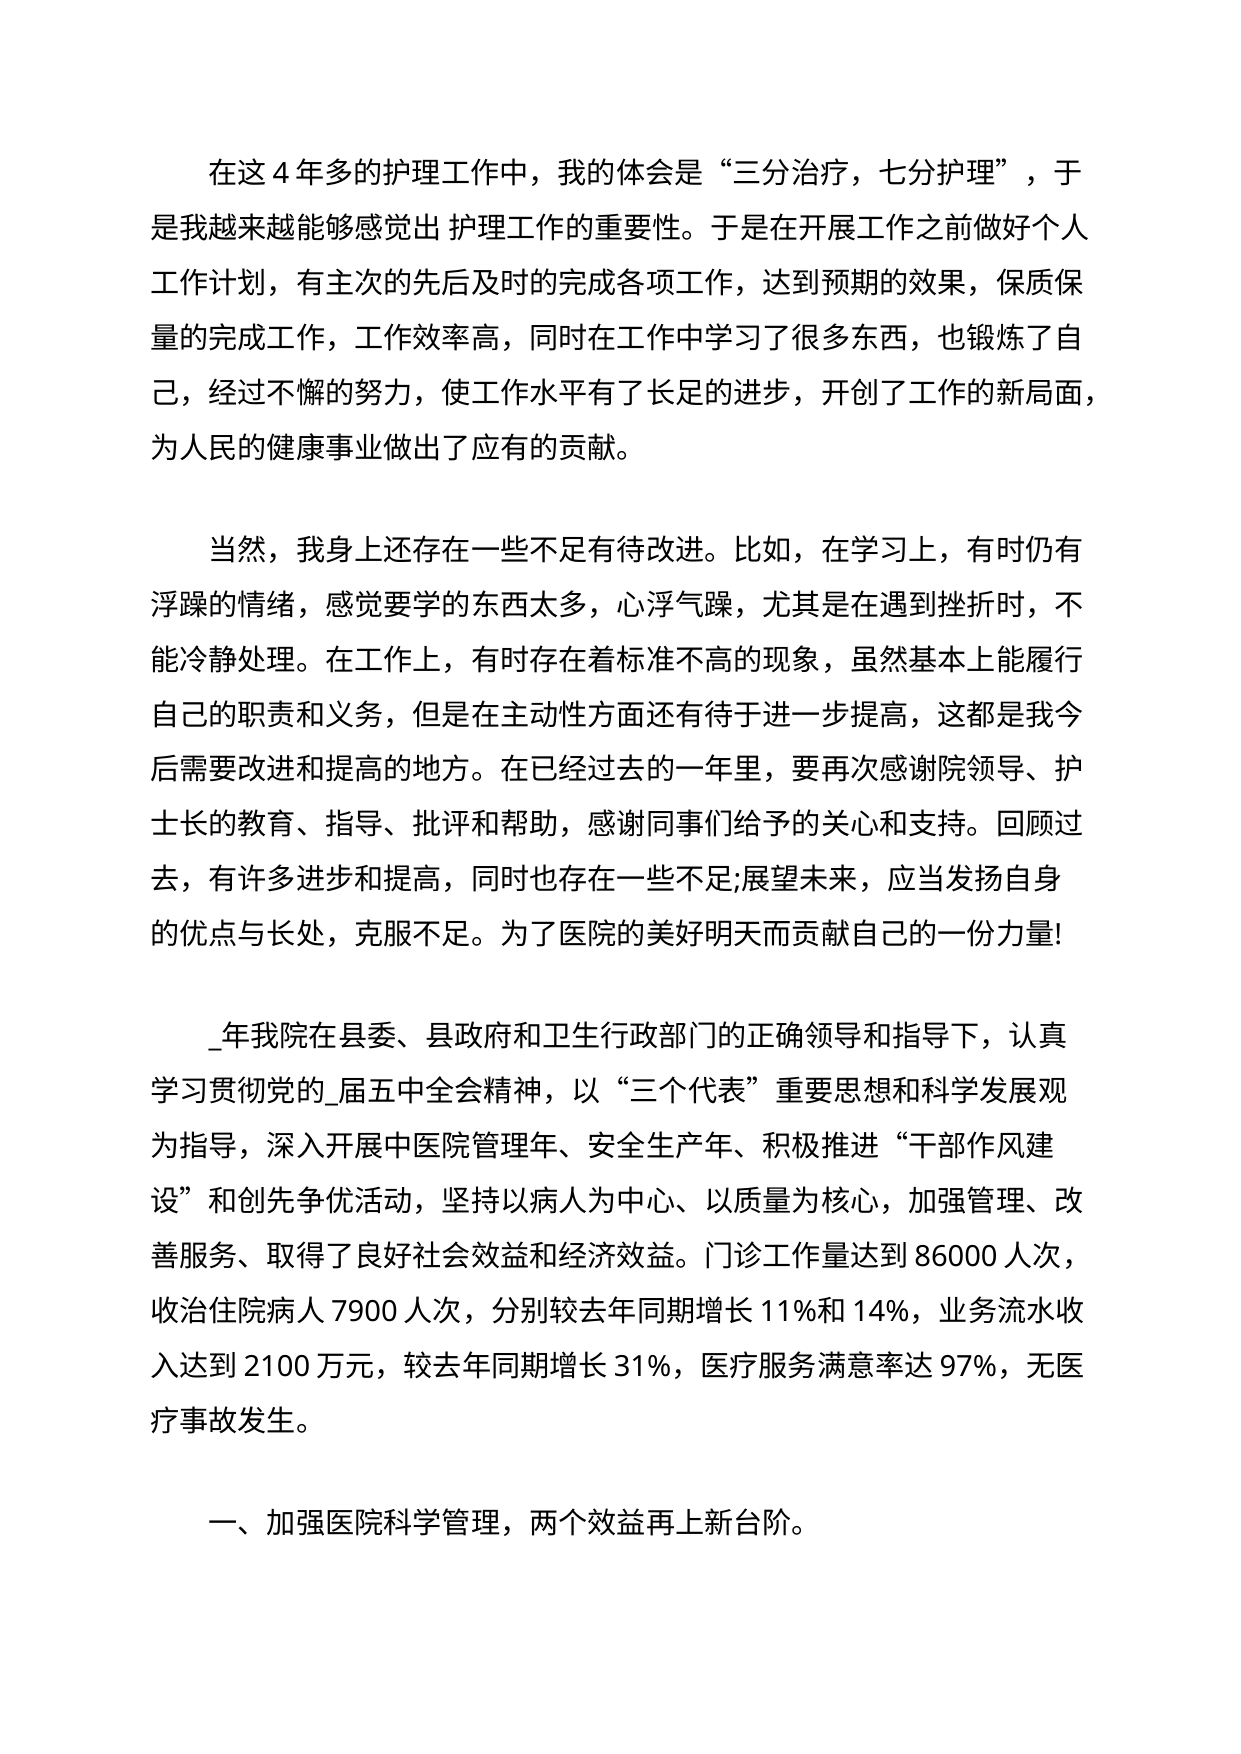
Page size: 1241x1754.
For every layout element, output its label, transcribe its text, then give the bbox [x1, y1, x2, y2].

text _年我院在县委、县政府和卫生行政部门的正确领导和指导下，认真学习贯彻党的_届五中全会精神，以“三个代表”重要思想和科学发展观为指导，深入开展中医院管理年、安全生产年、积极推进“干部作风建设”和创先争优活动，坚持以病人为中心、以质量为核心，加强管理、改善服务、取得了良好社会效益和经济效益。门诊工作量达到86000人次，收治住院病人7900人次，分别较去年同期增长11%和14%，业务流水收入达到2100万元，较去年同期增长31%，医疗服务满意率达97%，无医疗事故发生。 [150, 1013, 1090, 1440]
text 当然，我身上还存在一些不足有待改进。比如，在学习上，有时仍有浮躁的情绪，感觉要学的东西太多，心浮气躁，尤其是在遇到挫折时，不能冷静处理。在工作上，有时存在着标准不高的现象，虽然基本上能履行自己的职责和义务，但是在主动性方面还有待于进一步提高，这都是我今后需要改进和提高的地方。在已经过去的一年里，要再次感谢院领导、护士长的教育、指导、批评和帮助，感谢同事们给予的关心和支持。回顾过去，有许多进步和提高，同时也存在一些不足;展望未来，应当发扬自身的优点与长处，克服不足。为了医院的美好明天而贡献自己的一份力量! [150, 526, 1090, 953]
text 一、加强医院科学管理，两个效益再上新台阶。 [150, 1499, 1090, 1542]
text 在这4年多的护理工作中，我的体会是“三分治疗，七分护理”，于是我越来越能够感觉出 护理工作的重要性。于是在开展工作之前做好个人工作计划，有主次的先后及时的完成各项工作，达到预期的效果，保质保量的完成工作，工作效率高，同时在工作中学习了很多东西，也锻炼了自己，经过不懈的努力，使工作水平有了长足的进步，开创了工作的新局面，为人民的健康事业做出了应有的贡献。 [150, 150, 1090, 467]
